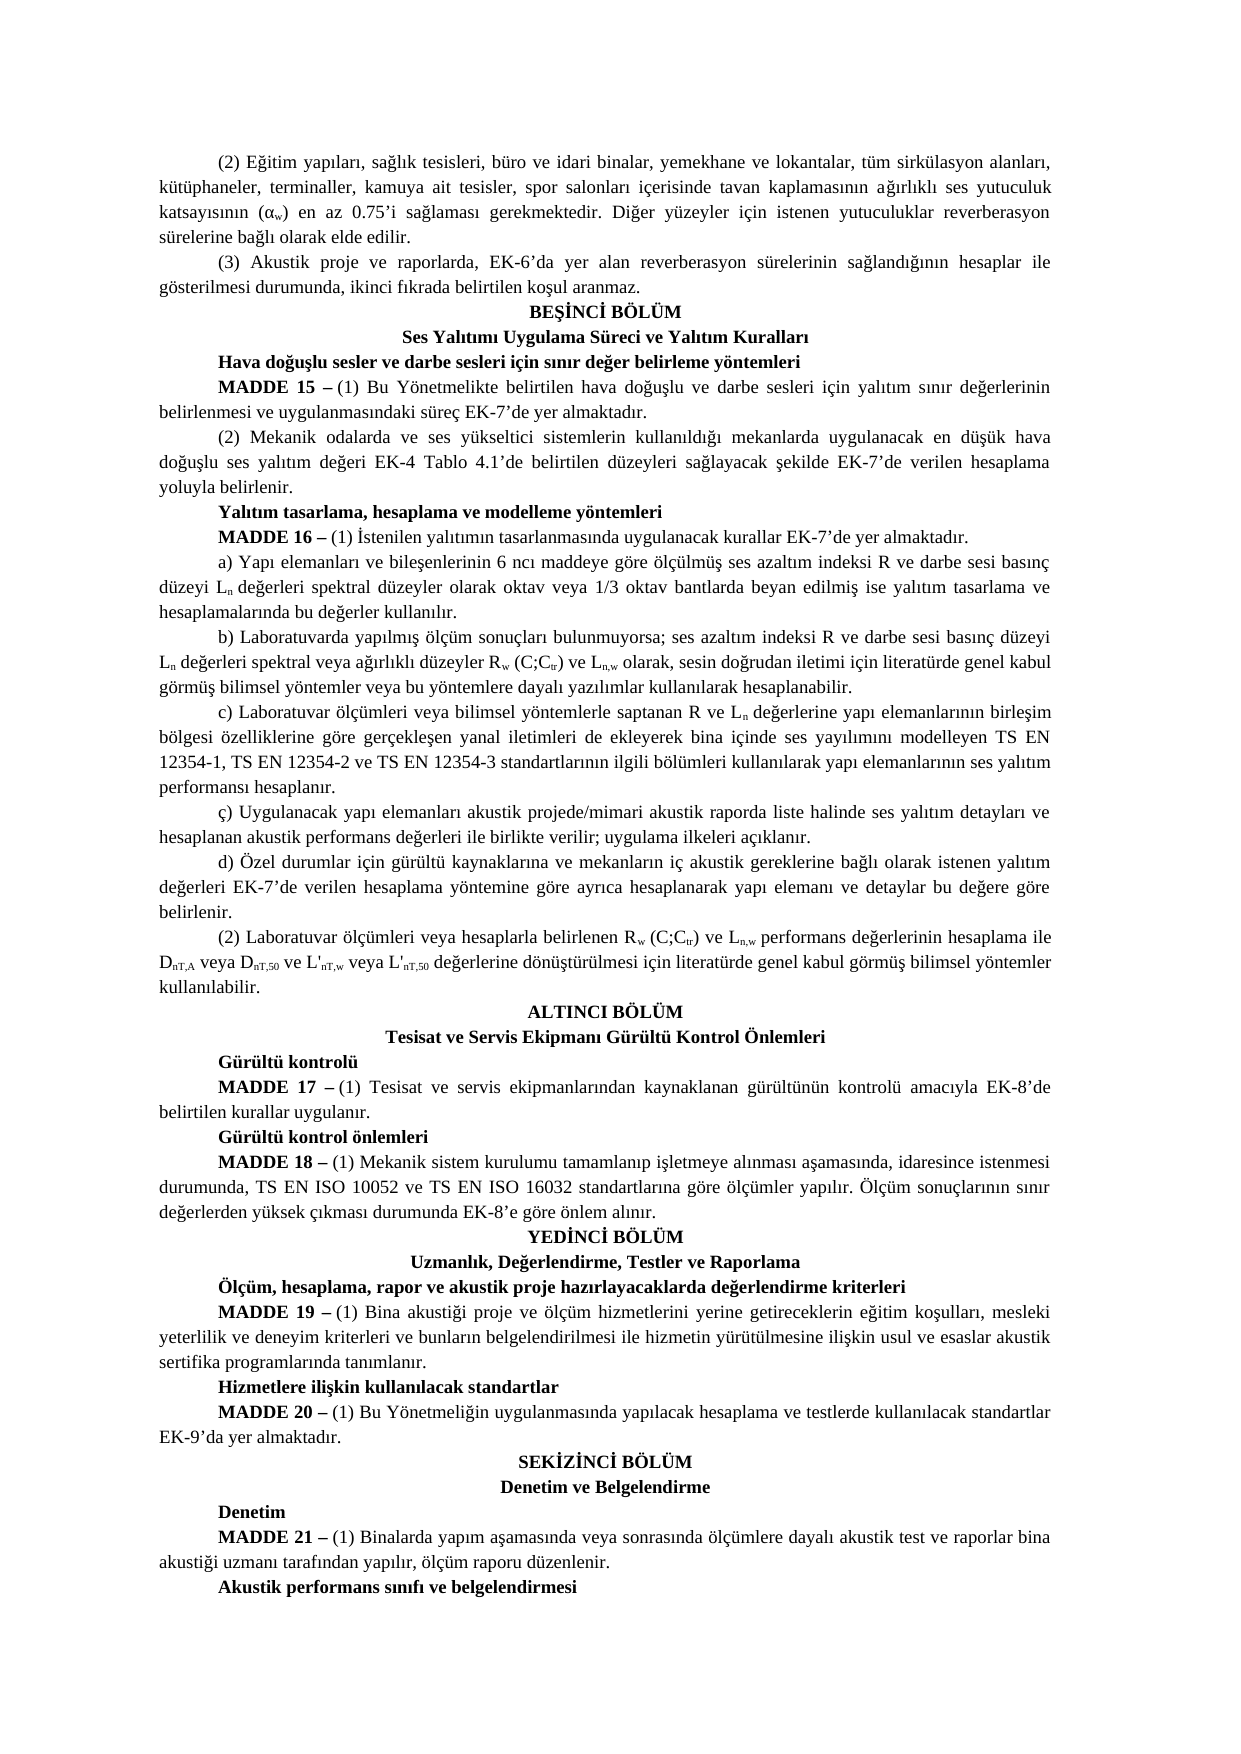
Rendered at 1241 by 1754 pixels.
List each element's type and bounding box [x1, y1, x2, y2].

table_cell [148, 148, 1063, 1598]
